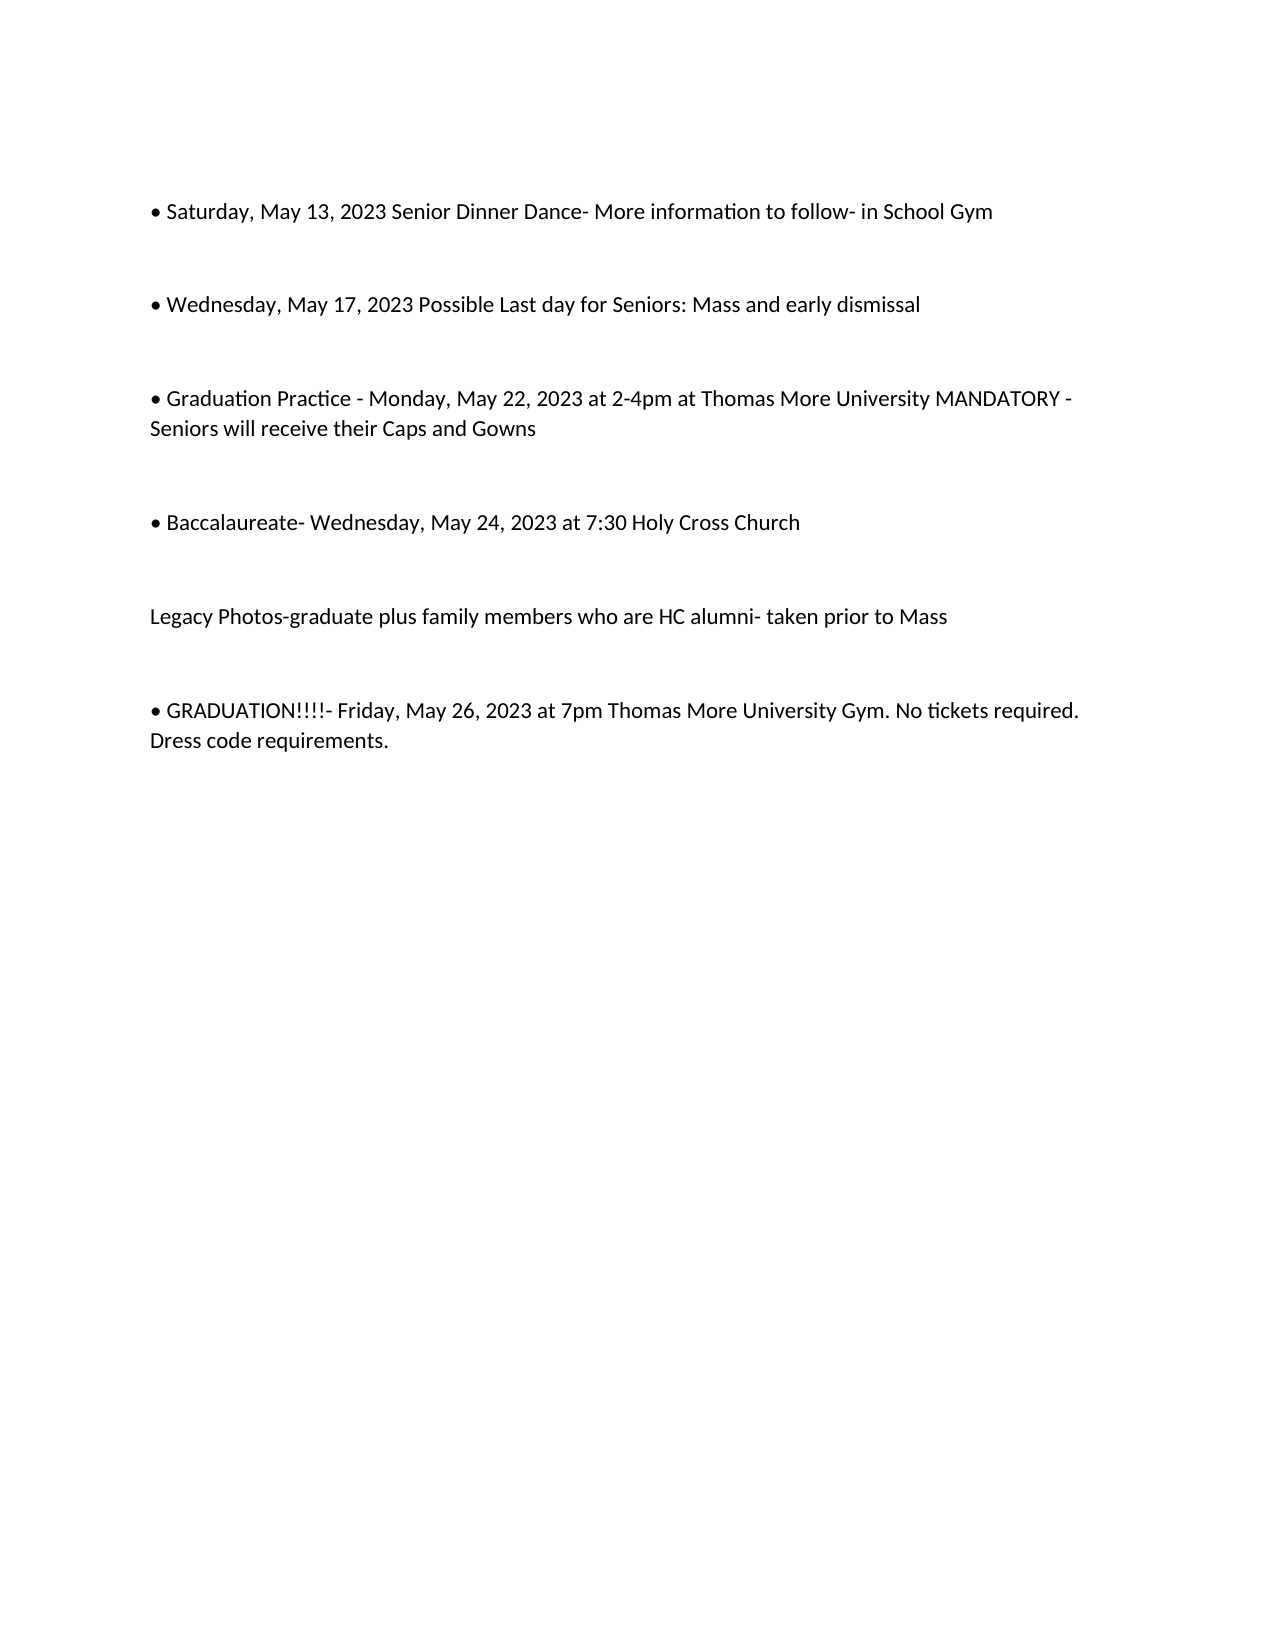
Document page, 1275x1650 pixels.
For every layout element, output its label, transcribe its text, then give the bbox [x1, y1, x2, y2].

text • Saturday, May 13, 2023 Senior Dinner Dance- More information to follow- in School Gym [150, 197, 1125, 225]
text • Baccalaureate- Wednesday, May 24, 2023 at 7:30 Holy Cross Church [150, 508, 1125, 536]
text Legacy Photos-graduate plus family members who are HC alumni- taken prior to Mass [150, 602, 1125, 630]
text • Wednesday, May 17, 2023 Possible Last day for Seniors: Mass and early dismissal [150, 291, 1125, 319]
text • GRADUATION!!!!- Friday, May 26, 2023 at 7pm Thomas More University Gym. No tickets required. Dress code requirements. [150, 696, 1125, 754]
text • Graduation Practice - Monday, May 22, 2023 at 2-4pm at Thomas More University MANDATORY -Seniors will receive their Caps and Gowns [150, 384, 1125, 443]
